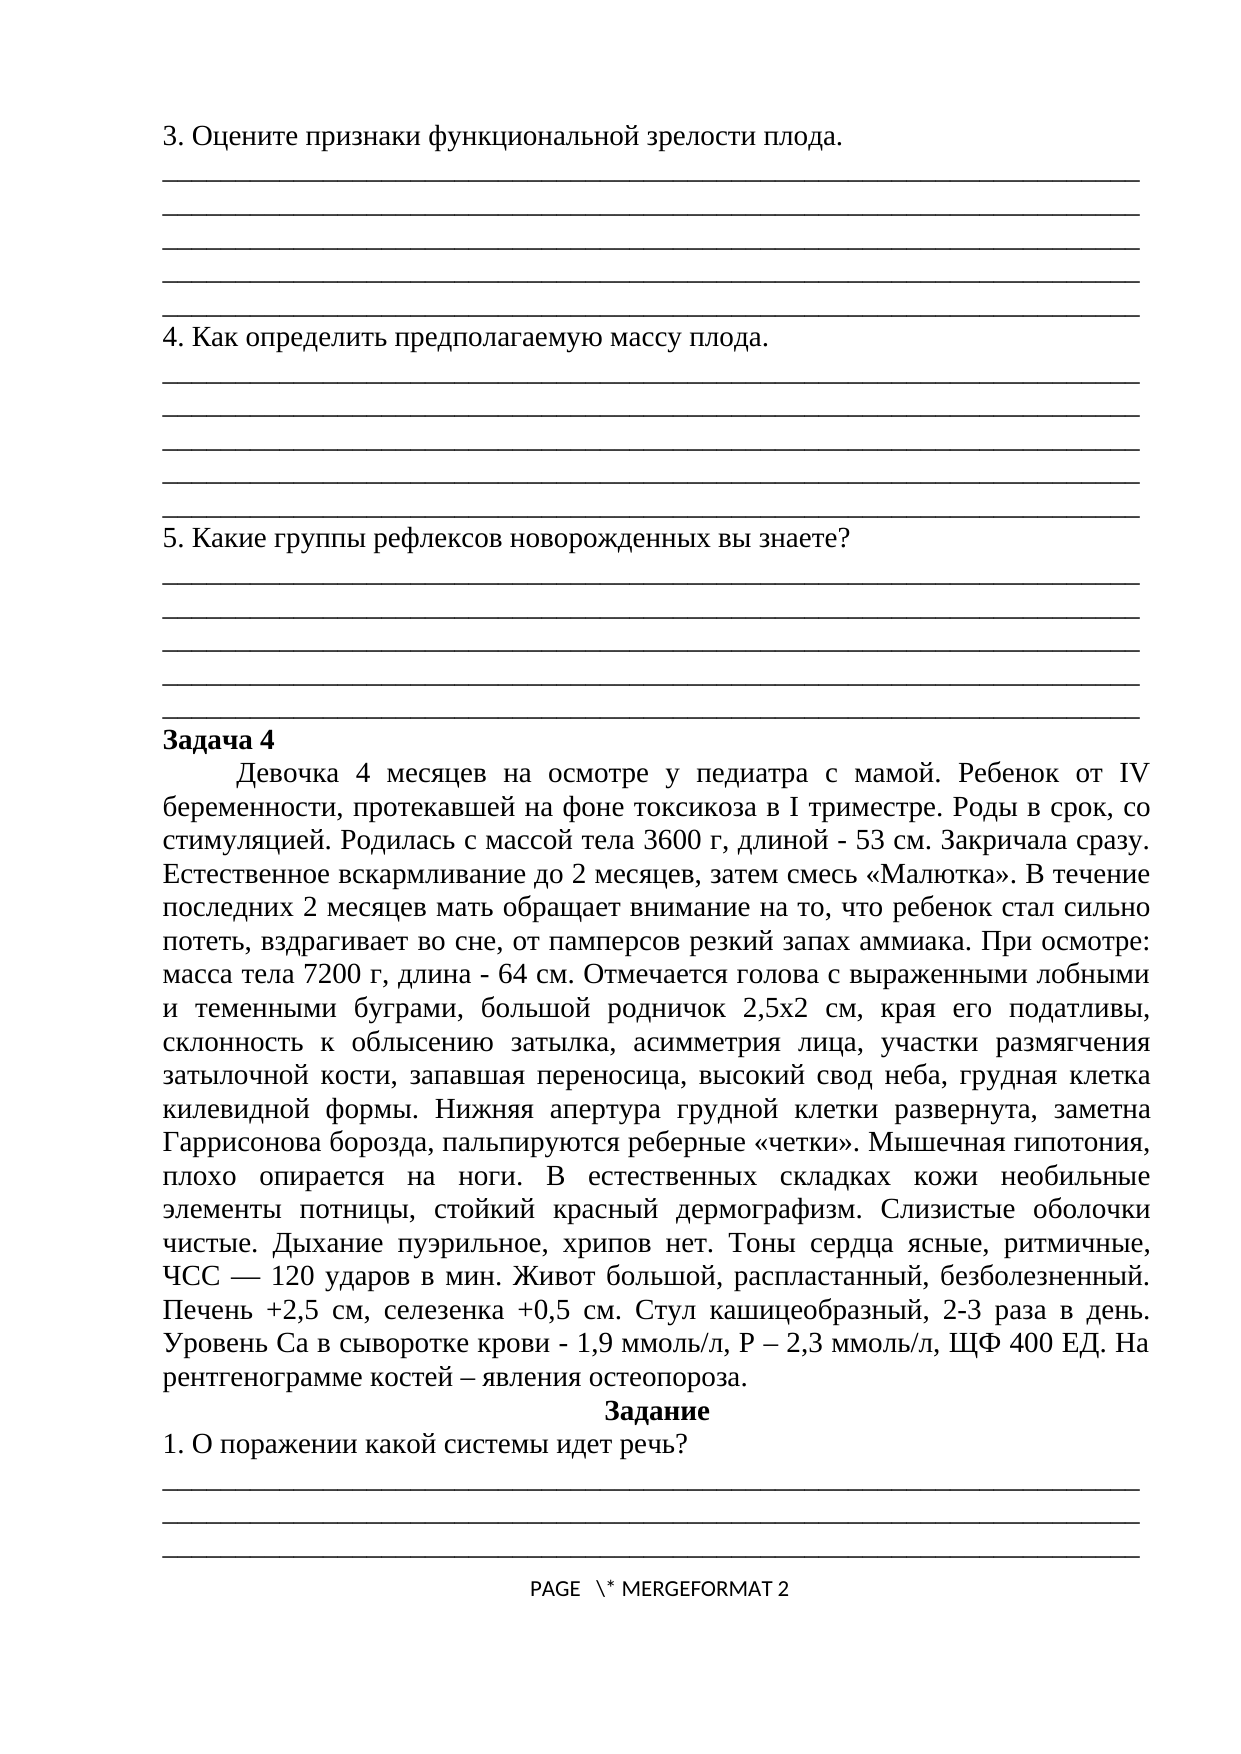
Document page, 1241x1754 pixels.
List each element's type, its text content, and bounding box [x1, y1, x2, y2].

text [162, 1426, 1152, 1560]
text Задача 4 [162, 722, 1152, 755]
text 5. Какие группы рефлексов новорожденных вы знаете? _______________________________________________________________________________________________________________________________________________________________________________________________________________________________________________________________________________________________________________________________________________ [162, 521, 1152, 722]
text 4. Как определить предполагаемую массу плода. _______________________________________________________________________________________________________________________________________________________________________________________________________________________________________________________________________________________________________________________________________________ [162, 319, 1152, 521]
text 3. Оцените признаки функциональной зрелости плода. _______________________________________________________________________________________________________________________________________________________________________________________________________________________________________________________________________________________________________________________________________________ [162, 118, 1152, 319]
text Девочка 4 месяцев на осмотре у педиатра с мамой. Ребенок от IV беременности, протекавшей на фоне токсикоза в I триместре. Роды в срок, со стимуляцией. Родилась с массой тела 3600 г, длиной - 53 см. Закричала сразу. Естественное вскармливание до 2 месяцев, затем смесь «Малютка». В течение последних 2 месяцев мать обращает внимание на то, что ребенок стал сильно потеть, вздрагивает во сне, от памперсов резкий запах аммиака. При осмотре: масса тела 7200 г, длина - 64 см. Отмечается голова с выраженными лобными и теменными буграми, большой родничок 2,5х2 см, края его податливы, склонность к облысению затылка, асимметрия лица, участки размягчения затылочной кости, запавшая переносица, высокий свод неба, грудная клетка килевидной формы. Нижняя апертура грудной клетки развернута, заметна Гаррисонова борозда, пальпируются реберные «четки». Мышечная гипотония, плохо опирается на ноги. В естественных складках кожи необильные элементы потницы, стойкий красный дермографизм. Слизистые оболочки чистые. Дыхание пуэрильное, хрипов нет. Тоны сердца ясные, ритмичные, ЧСС — 120 ударов в мин. Живот большой, распластанный, безболезненный. Печень +2,5 см, селезенка +0,5 см. Стул кашицеобразный, 2-3 раза в день. Уровень Са в сыворотке крови - 1,9 ммоль/л, Р – 2,3 ммоль/л, ЩФ 400 ЕД. На рентгенограмме костей – явления остеопороза. [162, 755, 1152, 1393]
text Задание [162, 1393, 1152, 1426]
